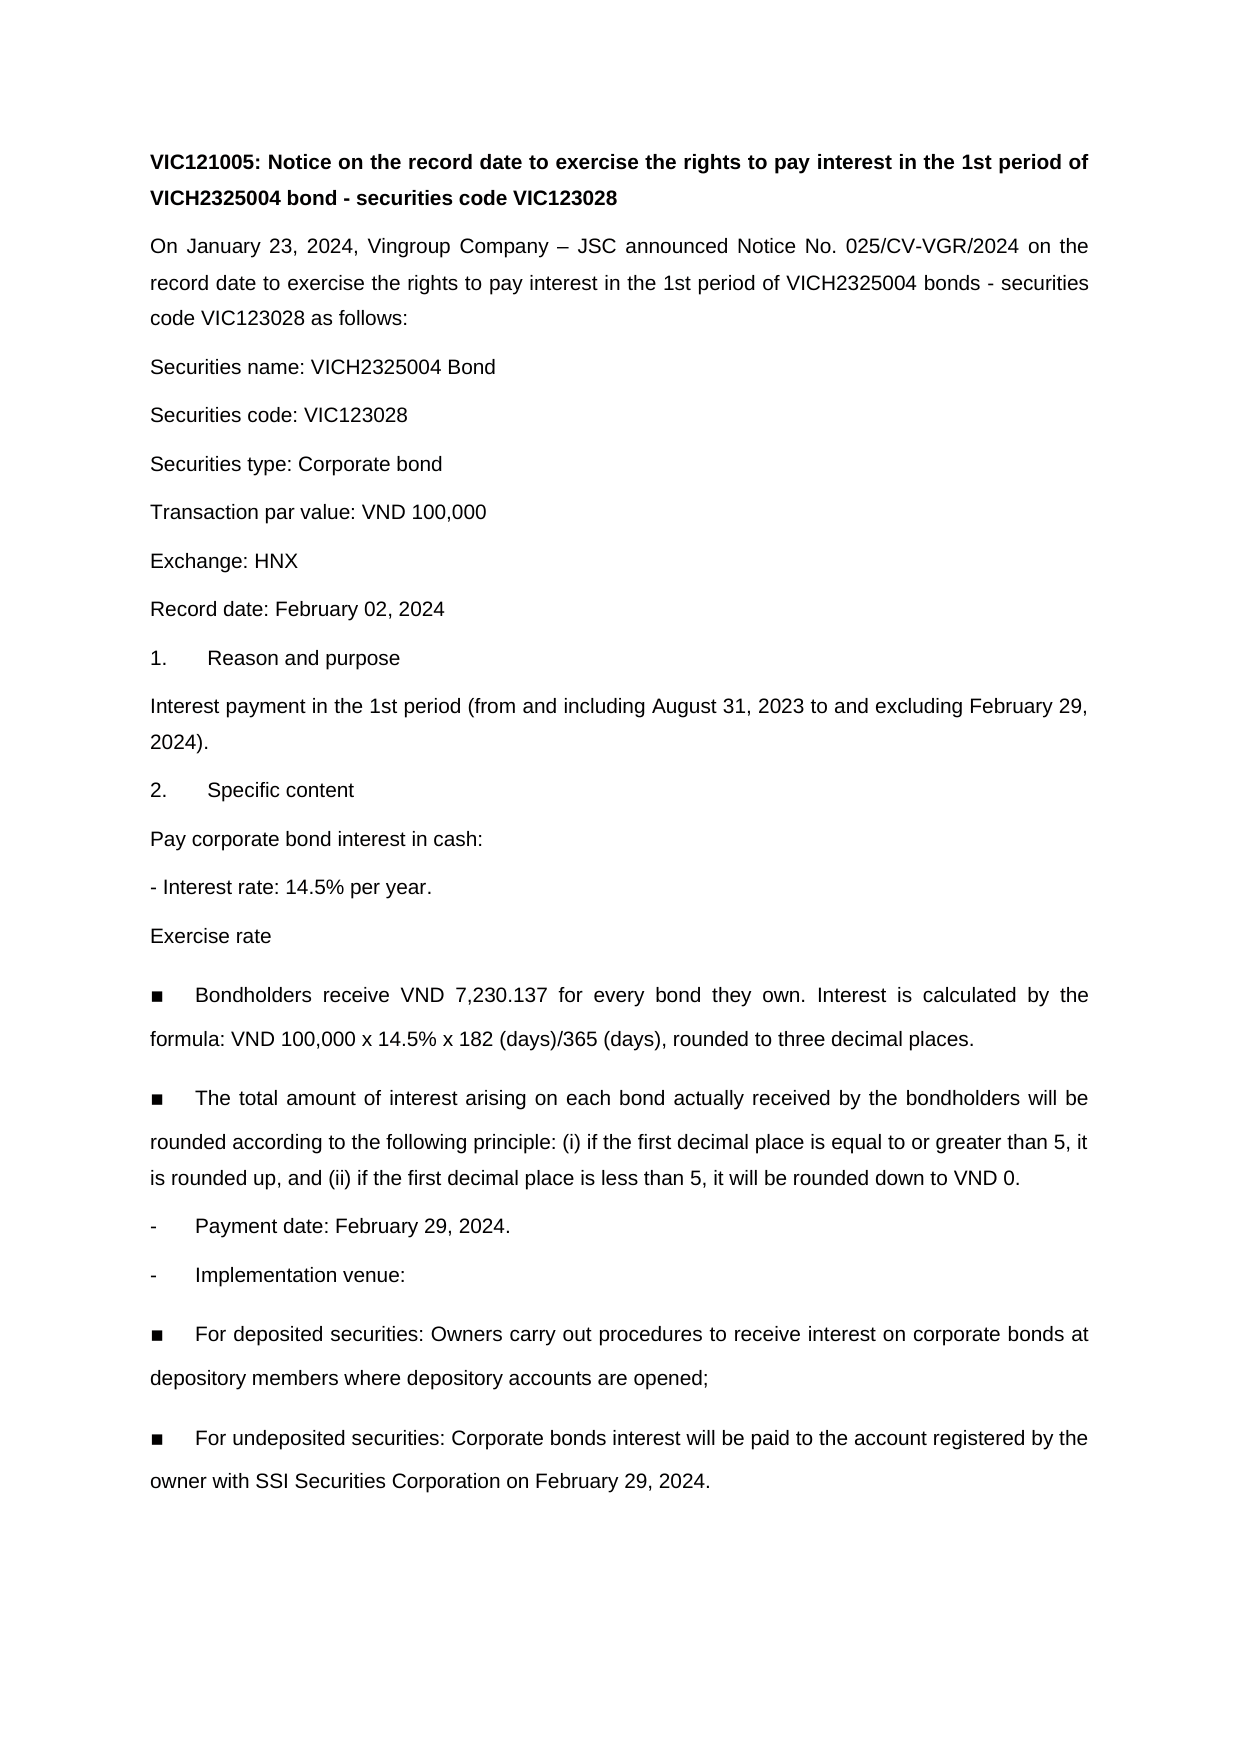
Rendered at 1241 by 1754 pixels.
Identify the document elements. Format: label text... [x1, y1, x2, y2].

text Transaction par value: VND 100,000 [150, 500, 1090, 524]
list Bondholders receive VND 7,230.137 for every bond they own. Interest is calculated by the formula: VND 100,000 x 14.5% x 182 (days)/365 (days), rounded to three decimal places. [150, 972, 1090, 1051]
text Securities name: VICH2325004 Bond [150, 355, 1090, 379]
list For deposited securities: Owners carry out procedures to receive interest on corporate bonds at depository members where depository accounts are opened; [150, 1311, 1090, 1389]
text - Interest rate: 14.5% per year. [150, 875, 1090, 899]
list Reason and purpose [150, 645, 1090, 669]
text Exercise rate [150, 923, 1090, 947]
text Pay corporate bond interest in cash: [150, 827, 1090, 851]
text Securities code: VIC123028 [150, 403, 1090, 427]
text Securities type: Corporate bond [150, 452, 1090, 476]
text VIC121005: Notice on the record date to exercise the rights to pay interest in the 1st period of VICH2325004 bond - securities code VIC123028 [150, 150, 1090, 210]
text Interest payment in the 1st period (from and including August 31, 2023 to and excluding February 29, 2024). [150, 694, 1090, 754]
list Payment date: February 29, 2024. [150, 1214, 1090, 1238]
text Record date: February 02, 2024 [150, 597, 1090, 621]
list For undeposited securities: Corporate bonds interest will be paid to the account registered by the owner with SSI Securities Corporation on February 29, 2024. [150, 1414, 1090, 1493]
text Exchange: HNX [150, 548, 1090, 572]
list The total amount of interest arising on each bond actually received by the bondholders will be rounded according to the following principle: (i) if the first decimal place is equal to or greater than 5, it is rounded up, and (ii) if the first decimal place is less than 5, it will be rounded down to VND 0. [150, 1075, 1090, 1189]
list Implementation venue: [150, 1262, 1090, 1286]
text On January 23, 2024, Vingroup Company – JSC announced Notice No. 025/CV-VGR/2024 on the record date to exercise the rights to pay interest in the 1st period of VICH2325004 bonds - securities code VIC123028 as follows: [150, 234, 1090, 330]
list Specific content [150, 778, 1090, 802]
